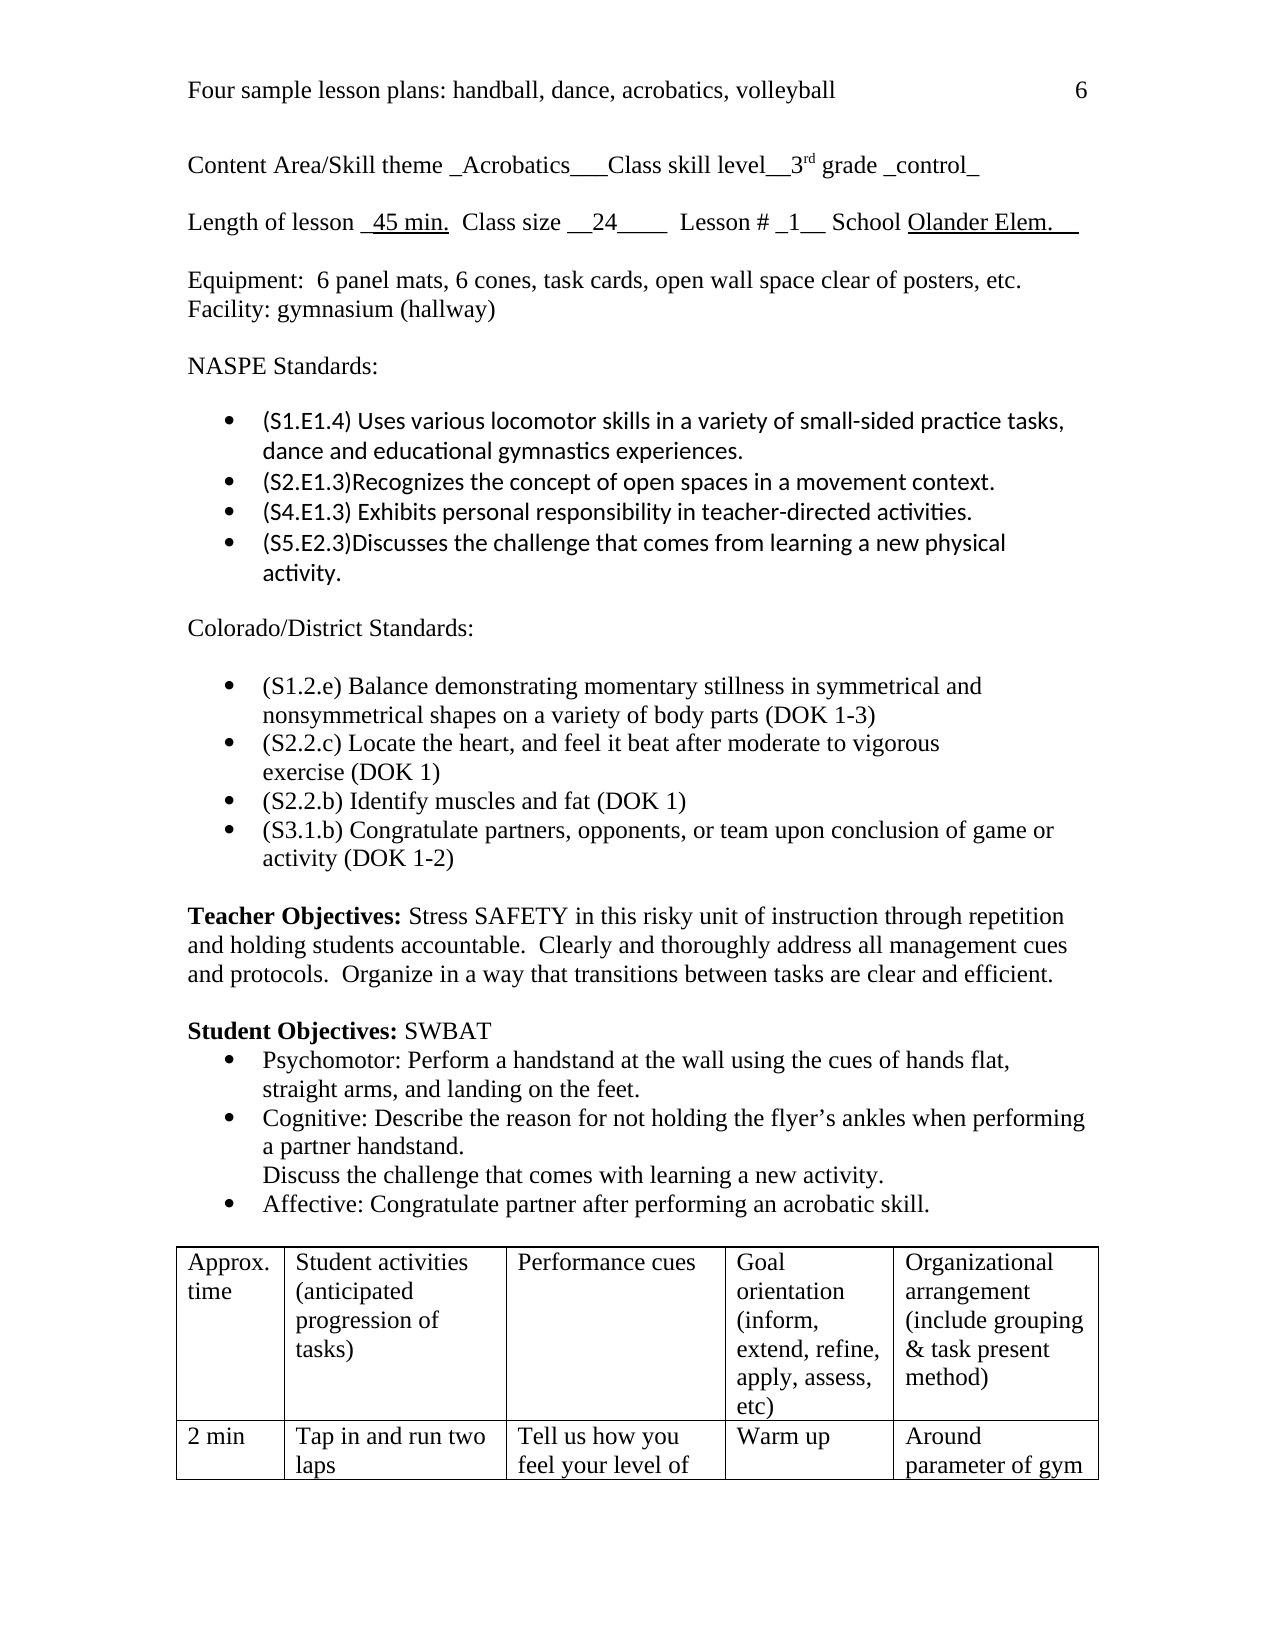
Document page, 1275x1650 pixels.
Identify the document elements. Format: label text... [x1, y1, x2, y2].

list Discuss the challenge that comes with learning a new activity. [262, 1160, 1087, 1189]
text Teacher Objectives: Stress SAFETY in this risky unit of instruction through repetition and holding students accountable. Clearly and thoroughly address all management cues and protocols. Organize in a way that transitions between tasks are clear and efficient. [187, 901, 1087, 988]
list (S2.2.c) Locate the heart, and feel it beat after moderate to vigorous exercise (DOK 1) [225, 728, 1087, 786]
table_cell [894, 1421, 1098, 1478]
list (S5.E2.3)Discusses the challenge that comes from learning a new physical activity. [225, 527, 1087, 588]
list (S1.2.e) Balance demonstrating momentary stillness in symmetrical and nonsymmetrical shapes on a variety of body parts (DOK 1-3) [225, 671, 1087, 728]
table_header Organizational arrangement (include grouping & task present method) [894, 1248, 1098, 1420]
table_header Student activities (anticipated progression of tasks) [285, 1248, 506, 1420]
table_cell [285, 1421, 506, 1478]
list (S1.E1.4) Uses various locomotor skills in a variety of small-sided practice tasks, dance and educational gymnastics experiences. [225, 405, 1087, 466]
text Colorado/District Standards: [187, 613, 1087, 642]
text Length of lesson _45 min. Class size __24____ Lesson # _1__ School Olander Elem.__ [187, 207, 1087, 236]
text Student Objectives: SWBAT [187, 1016, 1087, 1045]
text Content Area/Skill theme _Acrobatics___Class skill level__3rd grade _control_ [187, 150, 1087, 179]
list (S4.E1.3) Exhibits personal responsibility in teacher-directed activities. [225, 497, 1087, 527]
table_cell 2 min [177, 1421, 284, 1478]
list Psychomotor: Perform a handstand at the wall using the cues of hands flat, straight arms, and landing on the feet. [225, 1045, 1087, 1103]
table_header Approx. time [177, 1248, 284, 1420]
table_header Goal orientation (inform, extend, refine, apply, assess, etc) [726, 1248, 893, 1420]
table_header Performance cues [507, 1248, 725, 1420]
list Cognitive: Describe the reason for not holding the flyer’s ankles when performing a partner handstand. [225, 1103, 1087, 1160]
text Facility: gymnasium (hallway) [187, 294, 1087, 322]
list Affective: Congratulate partner after performing an acrobatic skill. [225, 1189, 1087, 1218]
list (S3.1.b) Congratulate partners, opponents, or team upon conclusion of game or activity (DOK 1-2) [225, 815, 1087, 872]
list (S2.2.b) Identify muscles and fat (DOK 1) [225, 786, 1087, 815]
table_cell Warm up [726, 1421, 893, 1478]
list (S2.E1.3)Recognizes the concept of open spaces in a movement context. [225, 466, 1087, 497]
text Equipment: 6 panel mats, 6 cones, task cards, open wall space clear of posters, etc. [187, 265, 1087, 294]
text NASPE Standards: [187, 351, 1087, 380]
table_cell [507, 1421, 725, 1478]
